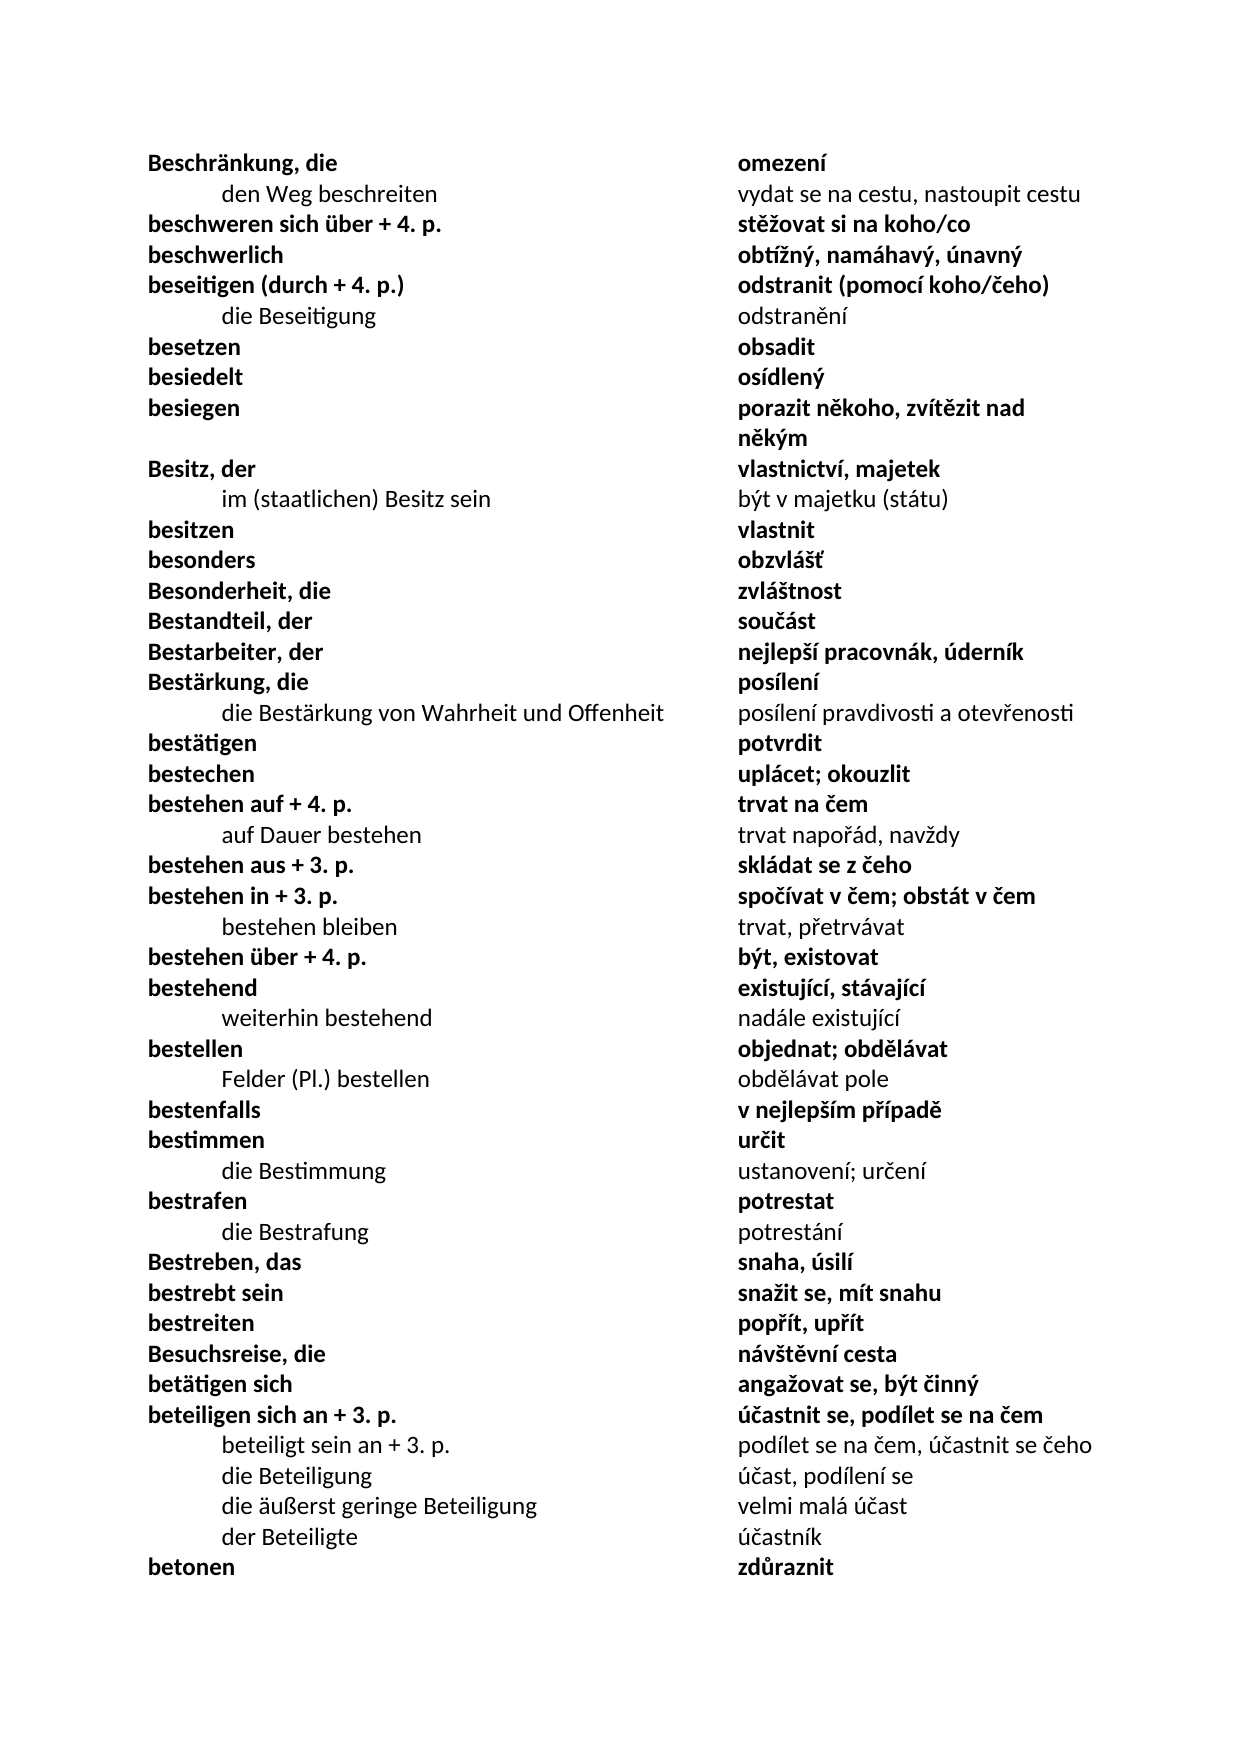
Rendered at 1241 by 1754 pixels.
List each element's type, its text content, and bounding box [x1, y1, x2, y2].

text auf Dauer bestehen trvat napořád, navždy [148, 819, 1093, 849]
text weiterhin bestehend nadále existující [148, 1002, 1093, 1033]
text bestehen in + 3. p. spočívat v čem; obstát v čem [148, 880, 1093, 911]
text Bestarbeiter, der nejlepší pracovnák, úderník [148, 636, 1093, 666]
text Besonderheit, die zvláštnost [148, 575, 1093, 605]
text beteiligt sein an + 3. p. podílet se na čem, účastnit se čeho [148, 1429, 1093, 1460]
text bestrafen potrestat [148, 1185, 1093, 1216]
text bestenfalls v nejlepším případě [148, 1094, 1093, 1124]
text die Bestärkung von Wahrheit und Offenheit posílení pravdivosti a otevřenosti [148, 697, 1093, 727]
text die äußerst geringe Beteiligung velmi malá účast [148, 1491, 1093, 1521]
text Bestandteil, der součást [148, 605, 1093, 636]
text Beschränkung, die omezení [148, 148, 1093, 178]
text bestrebt sein snažit se, mít snahu [148, 1277, 1093, 1307]
text bestreiten popřít, upřít [148, 1307, 1093, 1338]
text die Bestrafung potrestání [148, 1216, 1093, 1246]
text Bestreben, das snaha, úsilí [148, 1246, 1093, 1277]
text der Beteiligte účastník [148, 1521, 1093, 1552]
text bestechen uplácet; okouzlit [148, 758, 1093, 788]
text besitzen vlastnit [148, 514, 1093, 544]
text Bestärkung, die posílení [148, 666, 1093, 697]
text beschwerlich obtížný, namáhavý, únavný [148, 239, 1093, 270]
text beteiligen sich an + 3. p. účastnit se, podílet se na čem [148, 1399, 1093, 1429]
text Besuchsreise, die návštěvní cesta [148, 1338, 1093, 1368]
text besonders obzvlášť [148, 544, 1093, 575]
text beschweren sich über + 4. p. stěžovat si na koho/co [148, 209, 1093, 239]
text besiegen porazit někoho, zvítězit nad někým [148, 392, 1093, 453]
text die Beseitigung odstranění [148, 300, 1093, 331]
text bestellen objednat; obdělávat [148, 1033, 1093, 1063]
text besetzen obsadit [148, 331, 1093, 361]
text betätigen sich angažovat se, být činný [148, 1368, 1093, 1399]
text bestätigen potvrdit [148, 727, 1093, 758]
text die Beteiligung účast, podílení se [148, 1460, 1093, 1491]
text bestehen über + 4. p. být, existovat [148, 941, 1093, 972]
text betonen zdůraznit [148, 1552, 1093, 1582]
text bestimmen určit [148, 1124, 1093, 1155]
text Besitz, der vlastnictví, majetek [148, 453, 1093, 483]
text bestehen aus + 3. p. skládat se z čeho [148, 849, 1093, 880]
text besiedelt osídlený [148, 361, 1093, 392]
text beseitigen (durch + 4. p.) odstranit (pomocí koho/čeho) [148, 270, 1093, 300]
text Felder (Pl.) bestellen obdělávat pole [148, 1063, 1093, 1094]
text bestehend existující, stávající [148, 972, 1093, 1002]
text bestehen auf + 4. p. trvat na čem [148, 788, 1093, 819]
text im (staatlichen) Besitz sein být v majetku (státu) [148, 483, 1093, 514]
text bestehen bleiben trvat, přetrvávat [148, 911, 1093, 941]
text den Weg beschreiten vydat se na cestu, nastoupit cestu [148, 178, 1093, 209]
text die Bestimmung ustanovení; určení [148, 1155, 1093, 1185]
